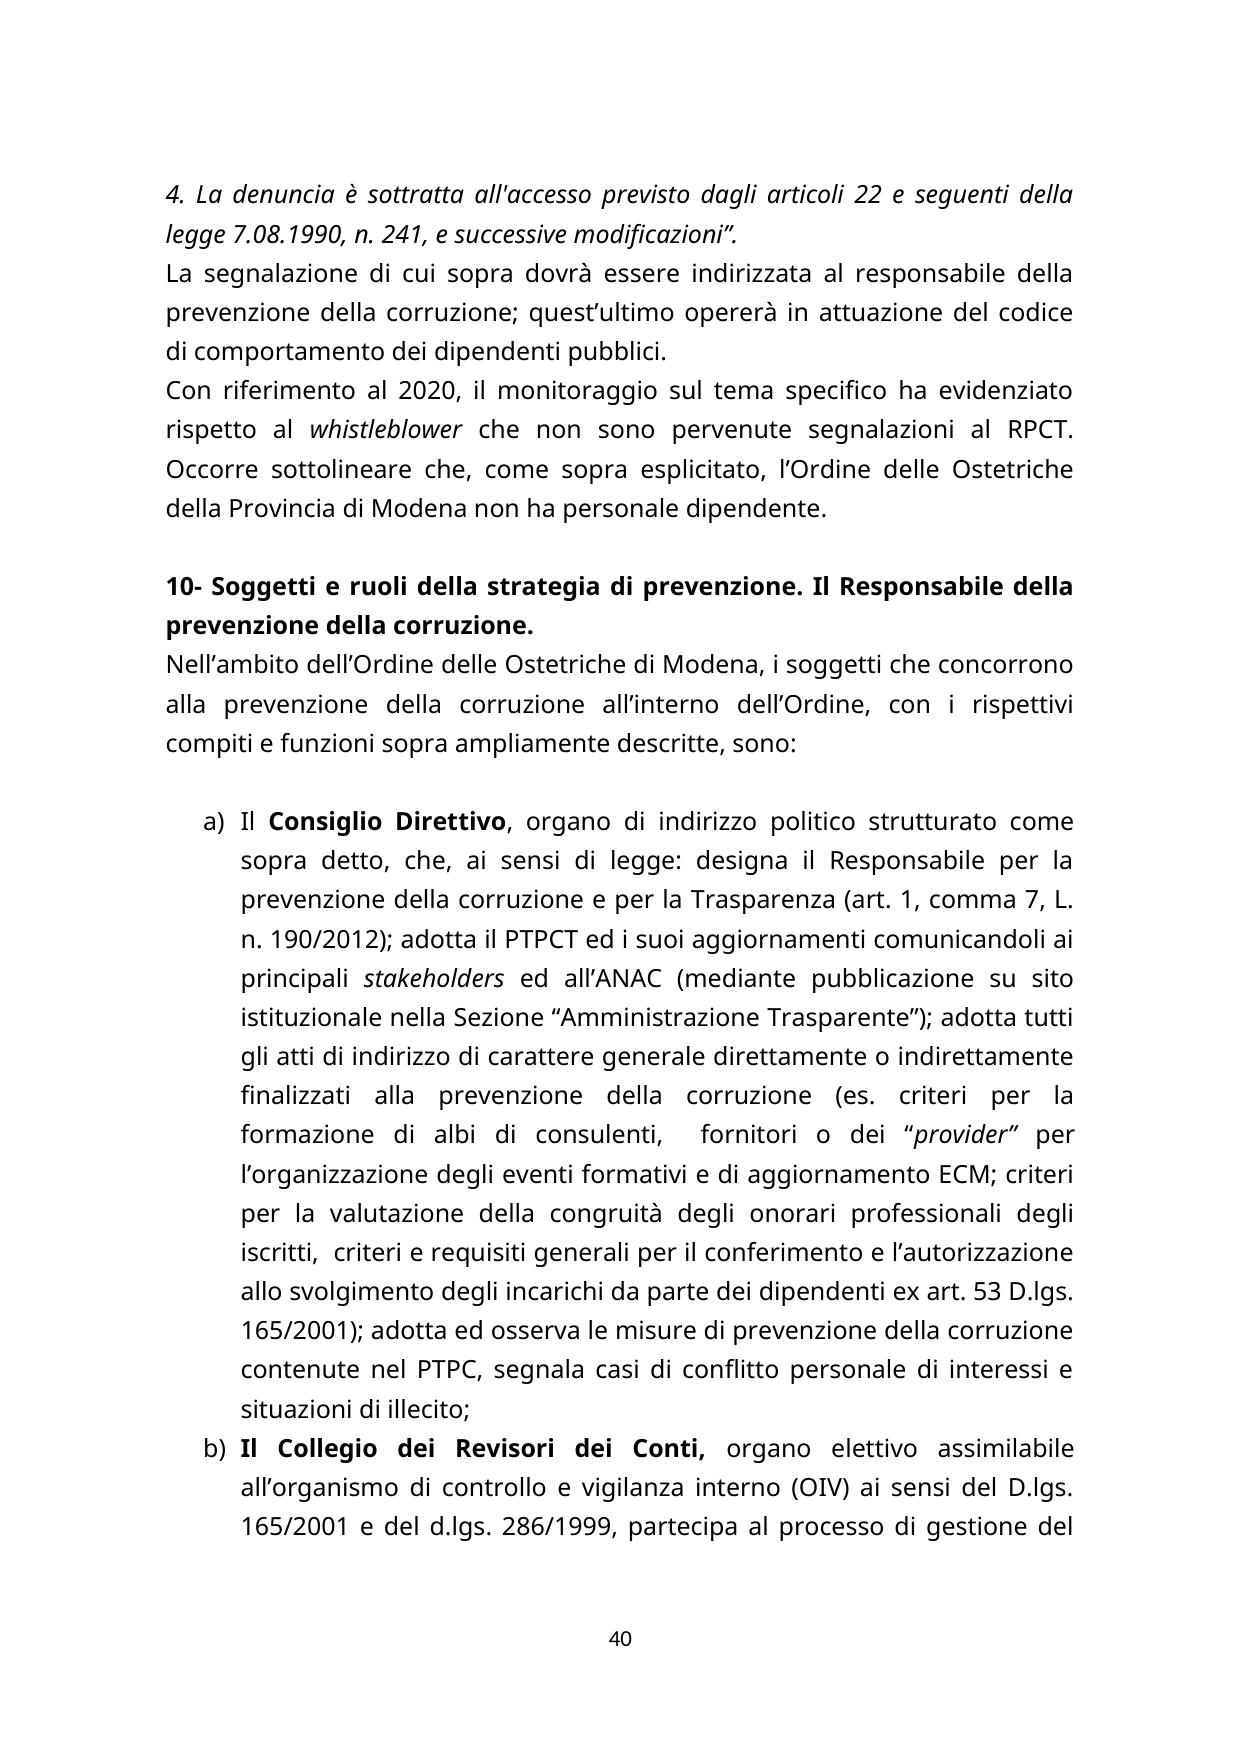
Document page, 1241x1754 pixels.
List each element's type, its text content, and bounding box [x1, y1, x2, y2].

text Con riferimento al 2020, il monitoraggio sul tema specifico ha evidenziato rispetto al whistleblower che non sono pervenute segnalazioni al RPCT. Occorre sottolineare che, come sopra esplicitato, l’Ordine delle Ostetriche della Provincia di Modena non ha personale dipendente. [165, 373, 1075, 524]
text Nell’ambito dell’Ordine delle Ostetriche di Modena, i soggetti che concorrono alla prevenzione della corruzione all’interno dell’Ordine, con i rispettivi compiti e funzioni sopra ampliamente descritte, sono: [165, 647, 1075, 759]
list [203, 1431, 1075, 1543]
list Il Consiglio Direttivo, organo di indirizzo politico strutturato come sopra detto, che, ai sensi di legge: designa il Responsabile per la prevenzione della corruzione e per la Trasparenza (art. 1, comma 7, L. n. 190/2012); adotta il PTPCT ed i suoi aggiornamenti comunicandoli ai principali stakeholders ed all’ANAC (mediante pubblicazione su sito istituzionale nella Sezione “Amministrazione Trasparente”); adotta tutti gli atti di indirizzo di carattere generale direttamente o indirettamente finalizzati alla prevenzione della corruzione (es. criteri per la formazione di albi di consulenti, fornitori o dei “provider” per l’organizzazione degli eventi formativi e di aggiornamento ECM; criteri per la valutazione della congruità degli onorari professionali degli iscritti, criteri e requisiti generali per il conferimento e l’autorizzazione allo svolgimento degli incarichi da parte dei dipendenti ex art. 53 D.lgs. 165/2001); adotta ed osserva le misure di prevenzione della corruzione contenute nel PTPC, segnala casi di conflitto personale di interessi e situazioni di illecito; [203, 804, 1075, 1425]
text 4. La denuncia è sottratta all'accesso previsto dagli articoli 22 e seguenti della legge 7.08.1990, n. 241, e successive modificazioni”. [165, 177, 1075, 250]
text 10- Soggetti e ruoli della strategia di prevenzione. Il Responsabile della prevenzione della corruzione. [165, 569, 1075, 642]
text La segnalazione di cui sopra dovrà essere indirizzata al responsabile della prevenzione della corruzione; quest’ultimo opererà in attuazione del codice di comportamento dei dipendenti pubblici. [165, 256, 1075, 368]
